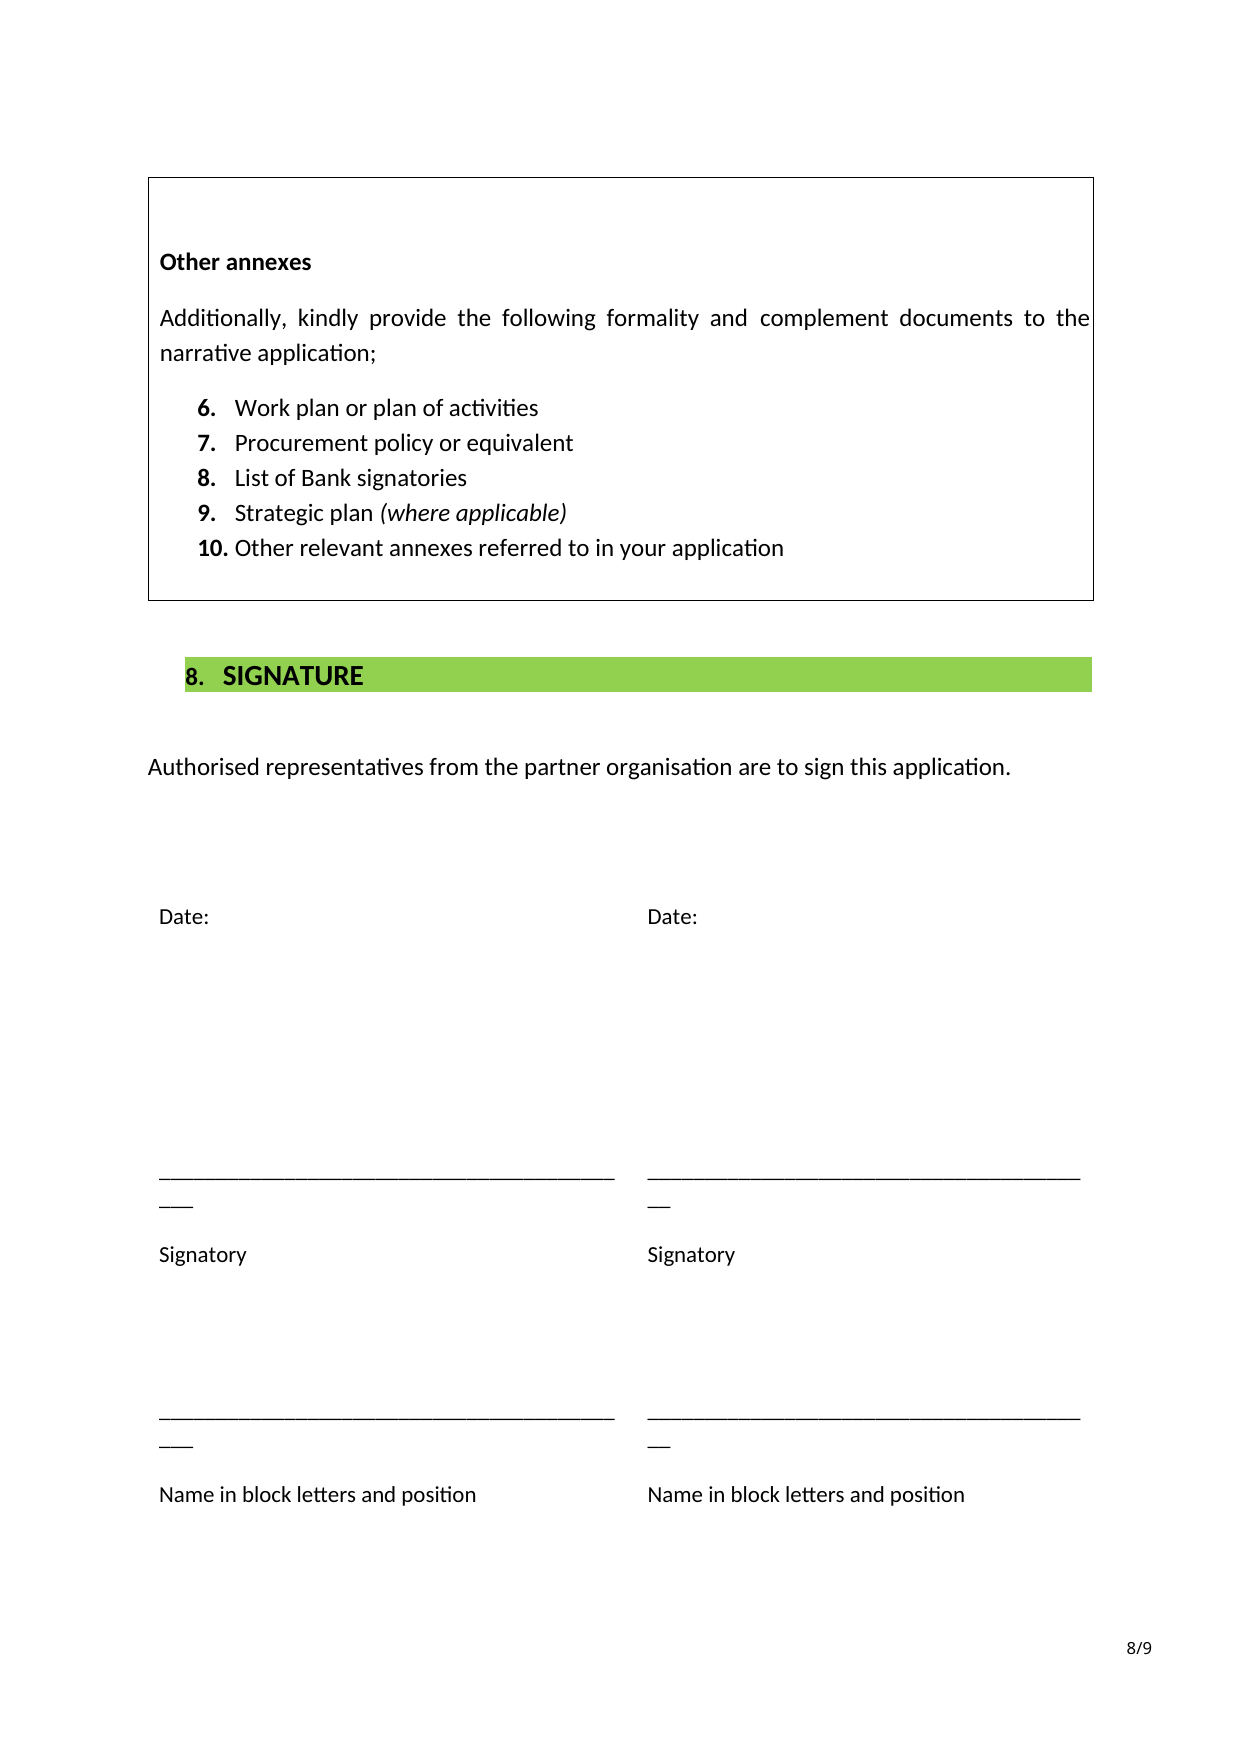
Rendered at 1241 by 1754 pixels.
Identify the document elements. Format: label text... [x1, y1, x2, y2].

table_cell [149, 178, 1093, 600]
table_cell ________________________________________ [636, 1289, 1092, 1472]
subtitle SIGNATURE [185, 657, 1092, 692]
table_cell Signatory [636, 1232, 1092, 1289]
table_header Date: [636, 894, 1092, 951]
table_cell ________________________________________ [636, 951, 1092, 1232]
table_cell Name in block letters and position [148, 1472, 636, 1529]
table_header Date: [148, 894, 636, 951]
table_cell Signatory [148, 1232, 636, 1289]
table_cell ___________________________________________ [148, 1289, 636, 1472]
table_cell ___________________________________________ [148, 951, 636, 1232]
text Authorised representatives from the partner organisation are to sign this application. [148, 751, 1092, 782]
table_cell Name in block letters and position [636, 1472, 1092, 1529]
